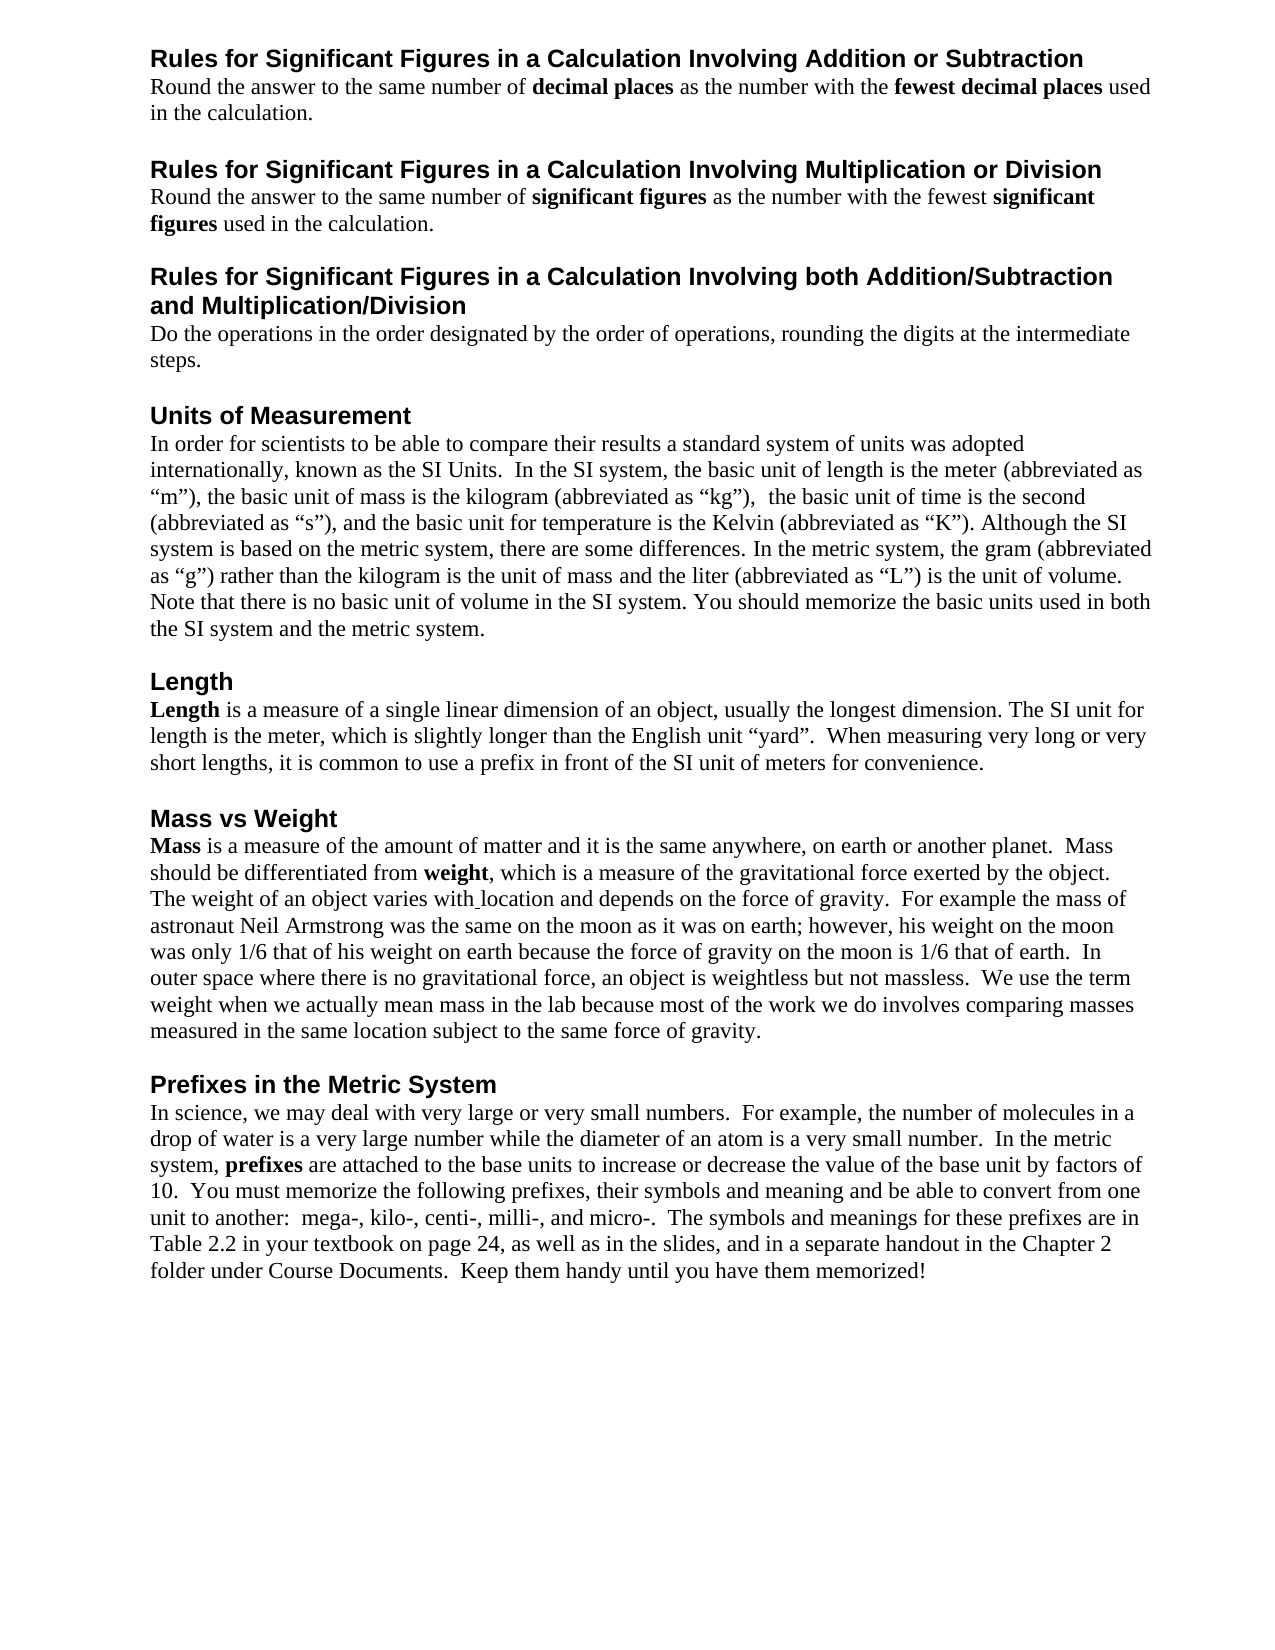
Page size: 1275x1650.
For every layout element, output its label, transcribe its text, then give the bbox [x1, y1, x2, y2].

text In order for scientists to be able to compare their results a standard system of units was adopted internationally, known as the SI Units. In the SI system, the basic unit of length is the meter (abbreviated as “m”), the basic unit of mass is the kilogram (abbreviated as “kg”), the basic unit of time is the second (abbreviated as “s”), and the basic unit for temperature is the Kelvin (abbreviated as “K”). Although the SI system is based on the metric system, there are some differences. In the metric system, the gram (abbreviated as “g”) rather than the kilogram is the unit of mass and the liter (abbreviated as “L”) is the unit of volume. Note that there is no basic unit of volume in the SI system. You should memorize the basic units used in both the SI system and the metric system. Length [150, 430, 1155, 696]
text Rules for Significant Figures in a Calculation Involving Addition or Subtraction Round the answer to the same number of decimal places as the number with the fewest decimal places used in the calculation. [150, 44, 1155, 154]
text Mass is a measure of the amount of matter and it is the same anywhere, on earth or another planet. Mass should be differentiated from weight, which is a measure of the gravitational force exerted by the object. The weight of an object varies with location and depends on the force of gravity. For example the mass of astronaut Neil Armstrong was the same on the moon as it was on earth; however, his weight on the moon was only 1/6 that of his weight on earth because the force of gravity on the moon is 1/6 that of earth. In outer space where there is no gravitational force, an object is weightless but not massless. We use the term weight when we actually mean mass in the lab because most of the work we do involves comparing masses measured in the same location subject to the same force of gravity. Prefixes in the Metric System [150, 833, 1155, 1098]
text Mass vs Weight [150, 804, 1155, 833]
text Length is a measure of a single linear dimension of an object, usually the longest dimension. The SI unit for length is the meter, which is slightly longer than the English unit “yard”. When measuring very long or very short lengths, it is common to use a prefix in front of the SI unit of meters for convenience. [150, 696, 1155, 775]
text Rules for Significant Figures in a Calculation Involving Multiplication or Division [150, 154, 1155, 183]
text Round the answer to the same number of significant figures as the number with the fewest significant figures used in the calculation. [150, 183, 1155, 236]
text Units of Measurement [150, 401, 1155, 430]
text Rules for Significant Figures in a Calculation Involving both Addition/Subtraction and Multiplication/Division [150, 262, 1155, 320]
text In science, we may deal with very large or very small numbers. For example, the number of molecules in a drop of water is a very large number while the diameter of an atom is a very small number. In the metric system, prefixes are attached to the base units to increase or decrease the value of the base unit by factors of 10. You must memorize the following prefixes, their symbols and meaning and be able to convert from one unit to another: mega-, kilo-, centi-, milli-, and micro-. The symbols and meanings for these prefixes are in Table 2.2 in your textbook on page 24, as well as in the slides, and in a separate handout in the Chapter 2 folder under Course Documents. Keep them handy until you have them memorized! [150, 1098, 1155, 1283]
text Do the operations in the order designated by the order of operations, rounding the digits at the intermediate steps. [150, 320, 1155, 401]
